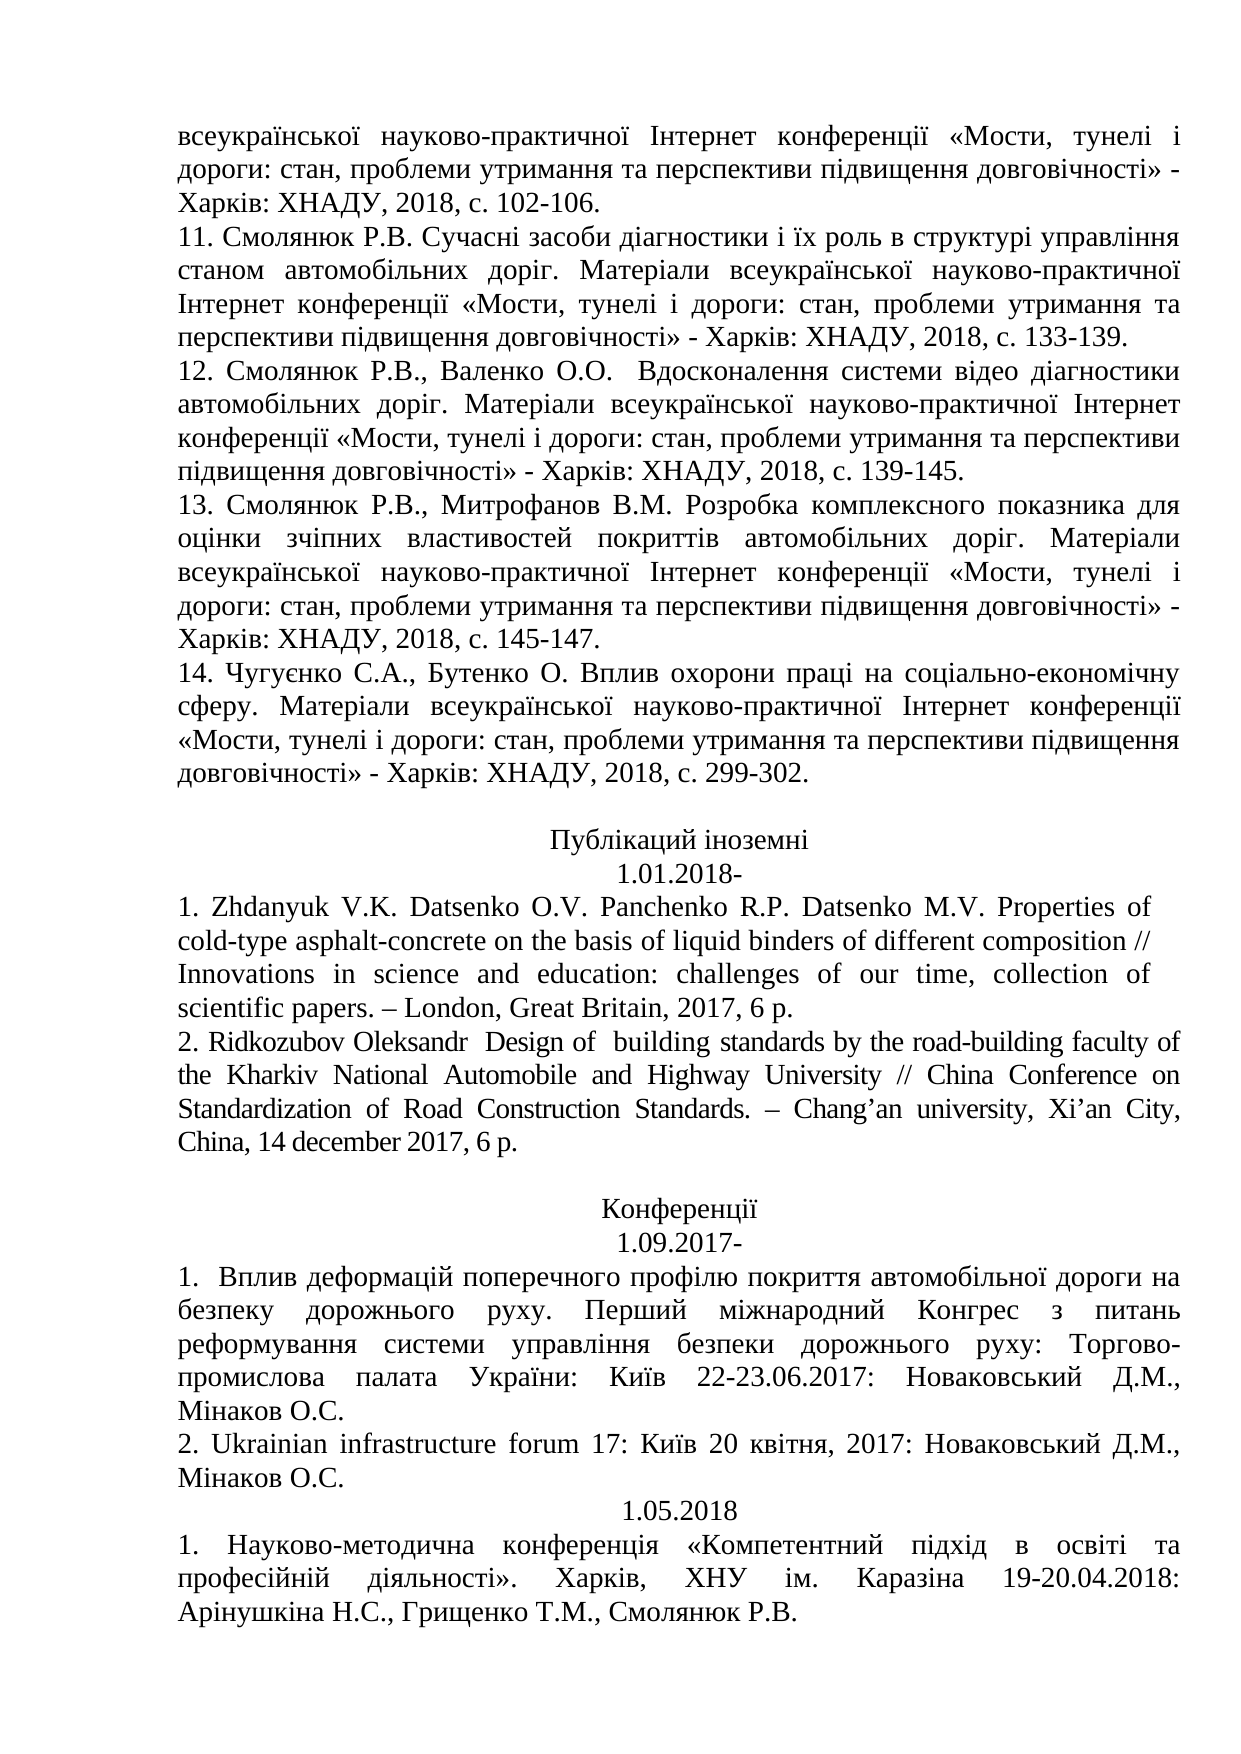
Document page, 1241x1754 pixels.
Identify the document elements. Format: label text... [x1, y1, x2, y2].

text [177, 118, 1181, 219]
text 1.05.2018 [177, 1493, 1181, 1527]
text 12. Смолянюк Р.В., Валенко О.О. Вдосконалення системи відео діагностики автомобільних доріг. Матеріали всеукраїнської науково-практичної Інтернет конференції «Мости, тунелі і дороги: стан, проблеми утримання та перспективи підвищення довговічності» - Харків: ХНАДУ, 2018, с. 139-145. [177, 353, 1181, 487]
text 11. Смолянюк Р.В. Сучасні засоби діагностики і їх роль в структурі управління станом автомобільних доріг. Матеріали всеукраїнської науково-практичної Інтернет конференції «Мости, тунелі і дороги: стан, проблеми утримання та перспективи підвищення довговічності» - Харків: ХНАДУ, 2018, с. 133-139. [177, 219, 1181, 353]
text 2. Ridkozubov Oleksandr Design of building standards by the road-building faculty of the Kharkiv National Automobile and Highway University // China Conference on Standardization of Road Construction Standards. – Chang’an university, Xi’an City, China, 14 december 2017, 6 p. [177, 1024, 1181, 1158]
text 1.09.2017- [177, 1225, 1181, 1259]
text 1. Науково-методична конференція «Компетентний підхід в освіті та професійній діяльності». Харків, ХНУ ім. Каразіна 19-20.04.2018: Арінушкіна Н.С., Грищенко Т.М., Смолянюк Р.В. [177, 1527, 1181, 1628]
text Публікаций іноземні [177, 822, 1181, 856]
text 2. Ukrainian infrastructure forum 17: Київ 20 квітня, 2017: Новаковський Д.М., Мінаков О.С. [177, 1426, 1181, 1493]
text 14. Чугуєнко С.А., Бутенко О. Вплив охорони праці на соціально-економічну сферу. Матеріали всеукраїнської науково-практичної Інтернет конференції «Мости, тунелі і дороги: стан, проблеми утримання та перспективи підвищення довговічності» - Харків: ХНАДУ, 2018, с. 299-302. [177, 655, 1181, 789]
text 1. Вплив деформацій поперечного профілю покриття автомобільної дороги на безпеку дорожнього руху. Перший міжнародний Конгрес з питань реформування системи управління безпеки дорожнього руху: Торгово-промислова палата України: Київ 22-23.06.2017: Новаковський Д.М., Мінаков О.С. [177, 1259, 1181, 1426]
text 13. Смолянюк Р.В., Митрофанов В.М. Розробка комплексного показника для оцінки зчіпних властивостей покриттів автомобільних доріг. Матеріали всеукраїнської науково-практичної Інтернет конференції «Мости, тунелі і дороги: стан, проблеми утримання та перспективи підвищення довговічності» - Харків: ХНАДУ, 2018, с. 145-147. [177, 487, 1181, 655]
text 1.01.2018- [177, 856, 1181, 889]
text 1. Zhdanyuk V.K. Datsenko O.V. Panchenko R.P. Datsenko M.V. Properties of cold-type asphalt-concrete on the basis of liquid binders of different composition // Innovations in science and education: challenges of our time, collection of scientific papers. – London, Great Britain, 2017, 6 p. [177, 889, 1152, 1024]
text Конференції [177, 1192, 1181, 1225]
